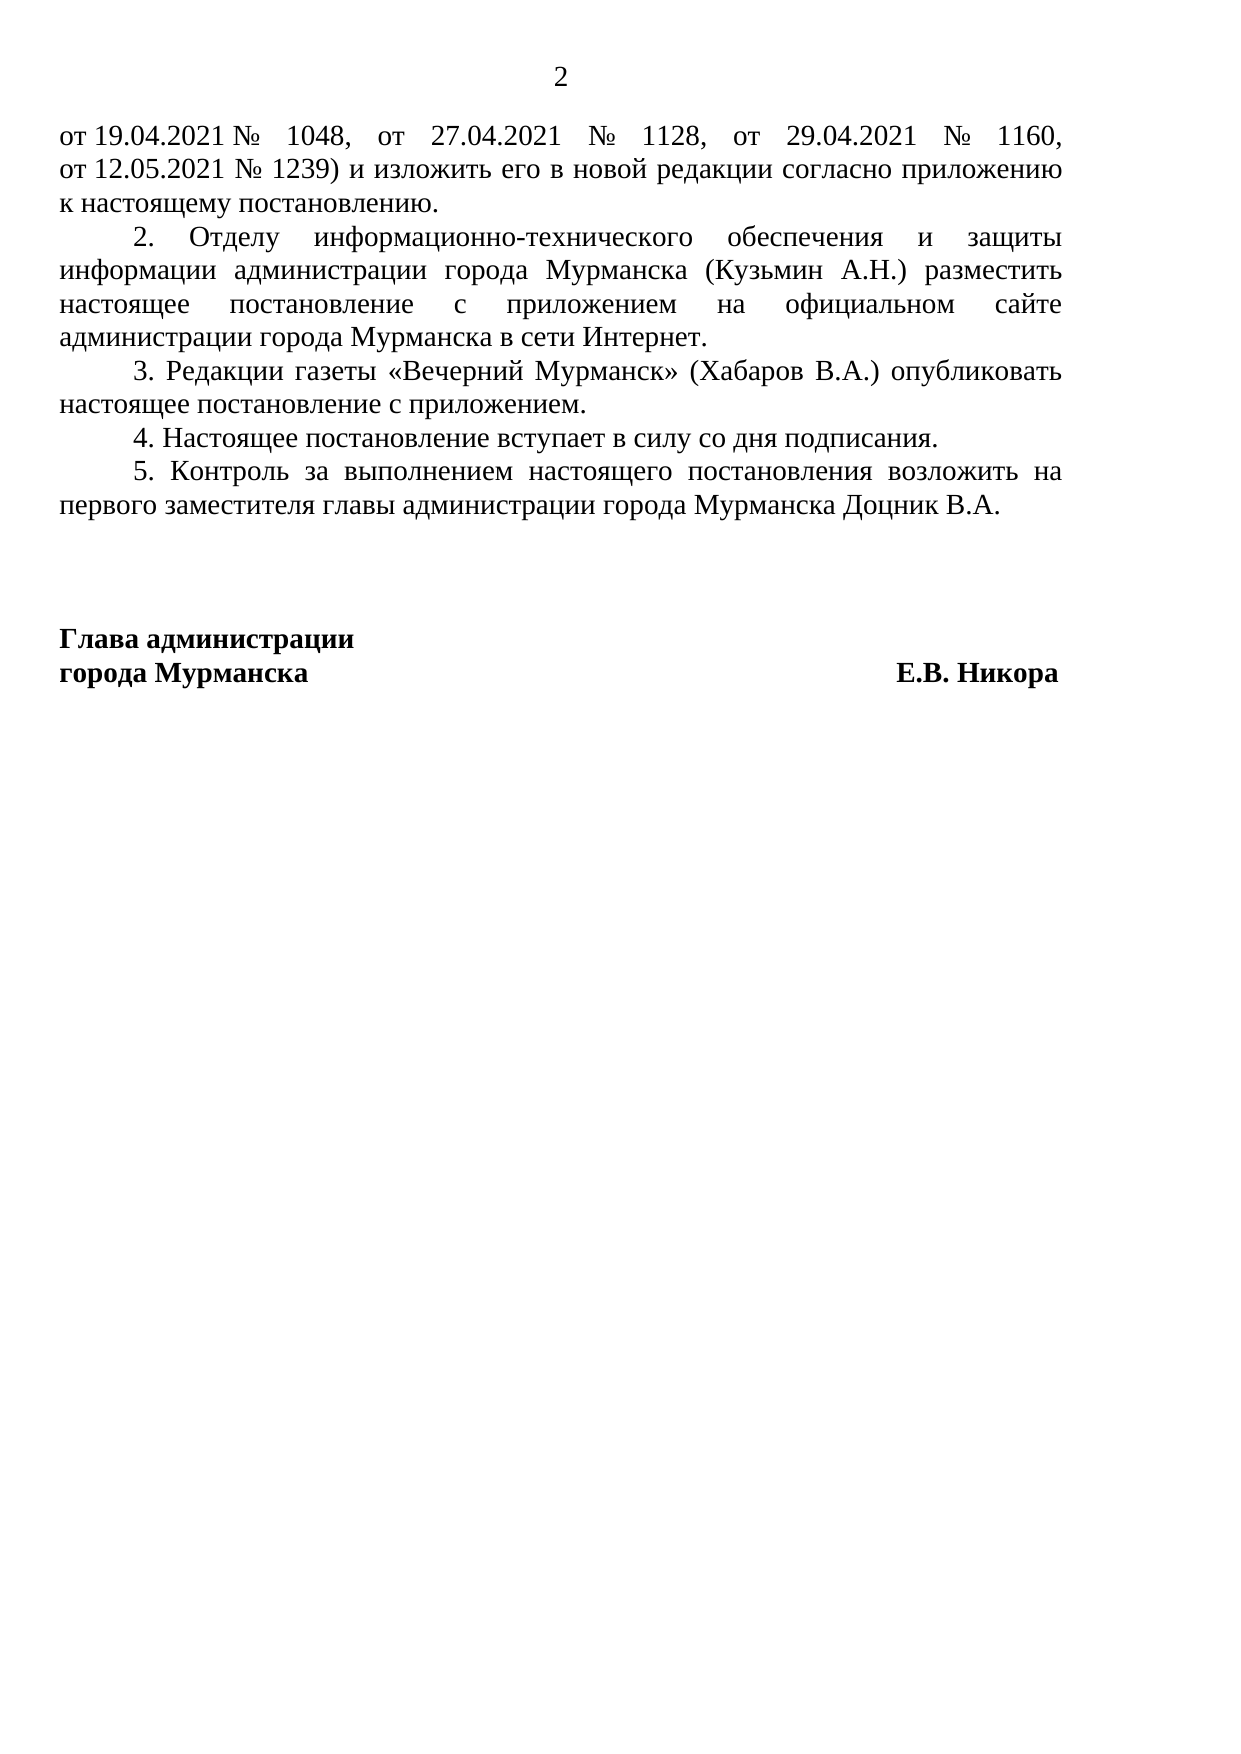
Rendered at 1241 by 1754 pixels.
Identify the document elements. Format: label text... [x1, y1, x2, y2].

text города Мурманска Е.В. Никора [59, 655, 1063, 722]
text 5. Контроль за выполнением настоящего постановления возложить на первого заместителя главы администрации города Мурманска Доцник В.А. [59, 453, 1063, 521]
text 4. Настоящее постановление вступает в силу со дня подписания. [59, 420, 1063, 453]
text 3. Редакции газеты «Вечерний Мурманск» (Хабаров В.А.) опубликовать настоящее постановление с приложением. [59, 353, 1063, 420]
text Глава администрации [59, 621, 1063, 655]
text 2. Отделу информационно-технического обеспечения и защиты информации администрации города Мурманска (Кузьмин А.Н.) разместить настоящее постановление с приложением на официальном сайте администрации города Мурманска в сети Интернет. [59, 219, 1063, 353]
